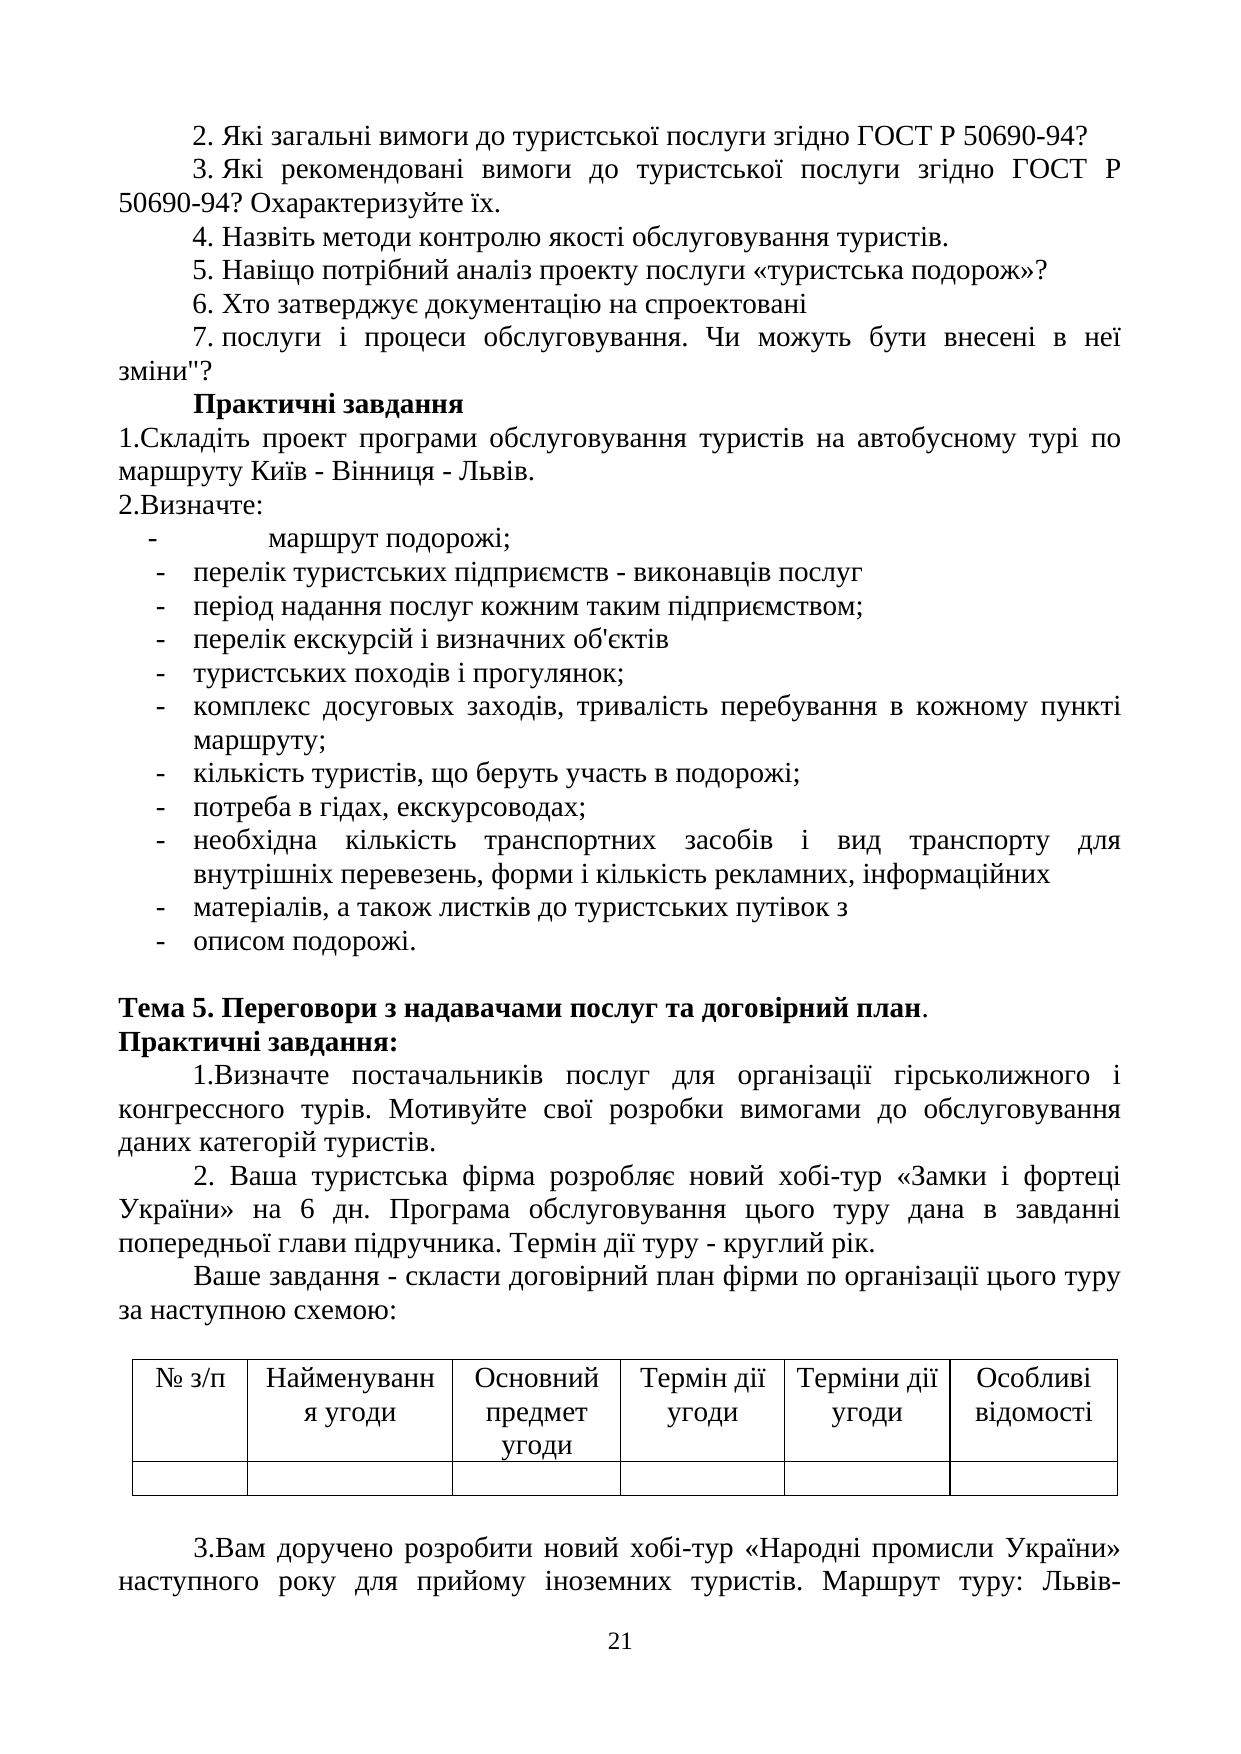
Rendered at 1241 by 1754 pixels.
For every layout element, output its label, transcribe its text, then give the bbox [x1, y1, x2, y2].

text 1.Складіть проект програми обслуговування туристів на автобусному турі по маршруту Київ - Вінниця - Львів. [118, 420, 1122, 487]
list описом подорожі. [156, 923, 1122, 957]
table_cell [133, 1462, 247, 1495]
table_cell [951, 1462, 1117, 1495]
table_header № з/п [133, 1360, 247, 1461]
list період надання послуг кожним таким підприємством; [156, 588, 1122, 621]
text Ваше завдання - скласти договірний план фірми по організації цього туру за наступною схемою: [118, 1258, 1122, 1326]
text Практичні завдання [118, 386, 1122, 420]
list перелік туристських підприємств - виконавців послуг [156, 554, 1122, 588]
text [118, 1530, 1122, 1597]
table_header Основний предмет угоди [453, 1360, 620, 1461]
list послуги і процеси обслуговування. Чи можуть бути внесені в неї зміни"? [118, 319, 1122, 386]
list туристських походів і прогулянок; [156, 655, 1122, 688]
list необхідна кількість транспортних засобів і вид транспорту для внутрішніх перевезень, форми і кількість рекламних, інформаційних [156, 822, 1122, 889]
table_header Особливі відомості [951, 1360, 1117, 1461]
list кількість туристів, що беруть участь в подорожі; [156, 755, 1122, 789]
text Практичні завдання: [118, 1024, 1122, 1057]
text 2. Ваша туристська фірма розробляє новий хобі-тур «Замки і фортеці України» на 6 дн. Програма обслуговування цього туру дана в завданні попередньої глави підручника. Термін дії туру - круглий рік. [118, 1158, 1122, 1258]
table_cell [453, 1462, 620, 1495]
list Назвіть методи контролю якості обслуговування туристів. [118, 219, 1122, 252]
text Тема 5. Переговори з надавачами послуг та договірний план. [118, 990, 1122, 1024]
list перелік екскурсій і визначних об'єктів [156, 621, 1122, 655]
text 1.Визначте постачальників послуг для організації гірськолижного і конгрессного турів. Мотивуйте свої розробки вимогами до обслуговування даних категорій туристів. [118, 1057, 1122, 1158]
list потреба в гідах, екскурсоводах; [156, 789, 1122, 822]
list маршрут подорожі; [148, 521, 1122, 554]
list Навіщо потрібний аналіз проекту послуги «туристська подорож»? [118, 252, 1122, 286]
text 2.Визначте: [118, 487, 1122, 521]
list Хто затверджує документацію на спроектовані [118, 286, 1122, 319]
table_header Найменування угоди [248, 1360, 452, 1461]
list матеріалів, а також листків до туристських путівок з [156, 889, 1122, 923]
table_cell [248, 1462, 452, 1495]
list Які рекомендовані вимоги до туристської послуги згідно ГОСТ Р 50690-94? Охарактеризуйте їх. [118, 152, 1122, 219]
table_cell [785, 1462, 949, 1495]
table_cell [621, 1462, 784, 1495]
list Які загальні вимоги до туристської послуги згідно ГОСТ Р 50690-94? [118, 118, 1122, 152]
table_header Термін дії угоди [621, 1360, 784, 1461]
table_header Терміни дії угоди [785, 1360, 949, 1461]
list комплекс досуговых заходів, тривалість перебування в кожному пункті маршруту; [156, 688, 1122, 755]
